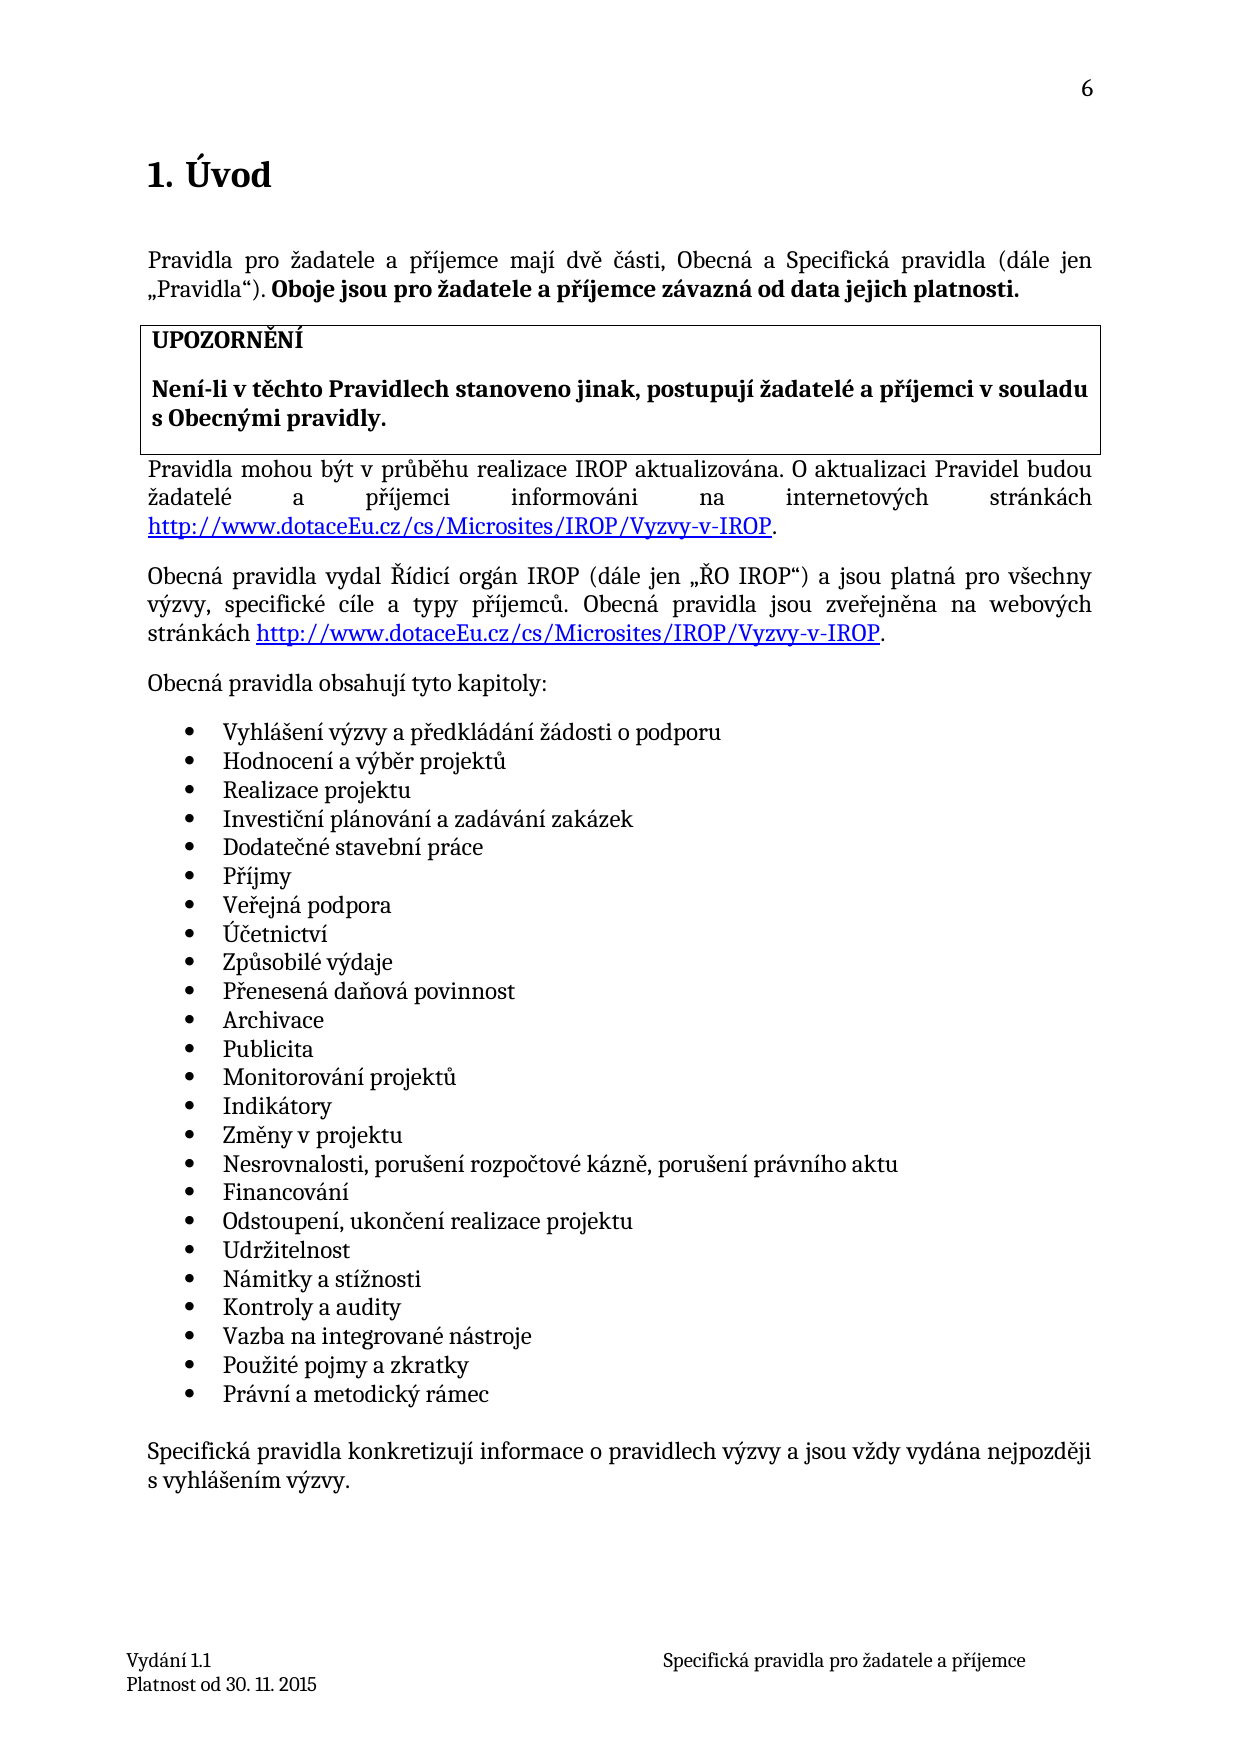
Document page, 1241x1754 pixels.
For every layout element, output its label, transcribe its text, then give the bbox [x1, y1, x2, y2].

list Vyhlášení výzvy a předkládání žádosti o podporu [185, 718, 1093, 747]
list Odstoupení, ukončení realizace projektu [185, 1207, 1093, 1236]
list Právní a metodický rámec [185, 1379, 1093, 1408]
list Nesrovnalosti, porušení rozpočtové kázně, porušení právního aktu [185, 1149, 1093, 1178]
list Veřejná podpora [185, 891, 1093, 919]
list Financování [185, 1178, 1093, 1207]
list Příjmy [185, 862, 1093, 891]
table_header UPOZORNĚNÍ Není-li v těchto Pravidlech stanoveno jinak, postupují žadatelé a příjemci v souladu s Obecnými pravidly. [141, 326, 1100, 453]
list Přenesená daňová povinnost [185, 977, 1093, 1006]
list Monitorování projektů [185, 1063, 1093, 1092]
list Změny v projektu [185, 1121, 1093, 1149]
list Indikátory [185, 1092, 1093, 1121]
list Námitky a stížnosti [185, 1264, 1093, 1293]
list Úvod [148, 153, 1093, 197]
list Publicita [185, 1034, 1093, 1063]
list Použité pojmy a zkratky [185, 1351, 1093, 1379]
list Hodnocení a výběr projektů [185, 747, 1093, 776]
list Účetnictví [185, 919, 1093, 948]
list Dodatečné stavební práce [185, 833, 1093, 862]
text Obecná pravidla obsahují tyto kapitoly: [148, 669, 1093, 697]
text Obecná pravidla vydal Řídicí orgán IROP (dále jen „ŘO IROP“) a jsou platná pro všechny výzvy, specifické cíle a typy příjemců. Obecná pravidla jsou zveřejněna na webových stránkách http://www.dotaceEu.cz/cs/Microsites/IROP/Vyzvy-v-IROP. [148, 562, 1093, 648]
text Pravidla mohou být v průběhu realizace IROP aktualizována. O aktualizaci Pravidel budou žadatelé a příjemci informováni na internetových stránkách http://www.dotaceEu.cz/cs/Microsites/IROP/Vyzvy-v-IROP. [148, 455, 1093, 541]
list Způsobilé výdaje [185, 948, 1093, 977]
text Pravidla pro žadatele a příjemce mají dvě části, Obecná a Specifická pravidla (dále jen „Pravidla“). Oboje jsou pro žadatele a příjemce závazná od data jejich platnosti. [148, 246, 1093, 304]
list Kontroly a audity [185, 1293, 1093, 1322]
list Archivace [185, 1006, 1093, 1034]
list Vazba na integrované nástroje [185, 1322, 1093, 1351]
text Specifická pravidla konkretizují informace o pravidlech výzvy a jsou vždy vydána nejpozději s vyhlášením výzvy. [148, 1437, 1093, 1494]
list Realizace projektu [185, 776, 1093, 804]
list Udržitelnost [185, 1236, 1093, 1264]
list Investiční plánování a zadávání zakázek [185, 804, 1093, 833]
